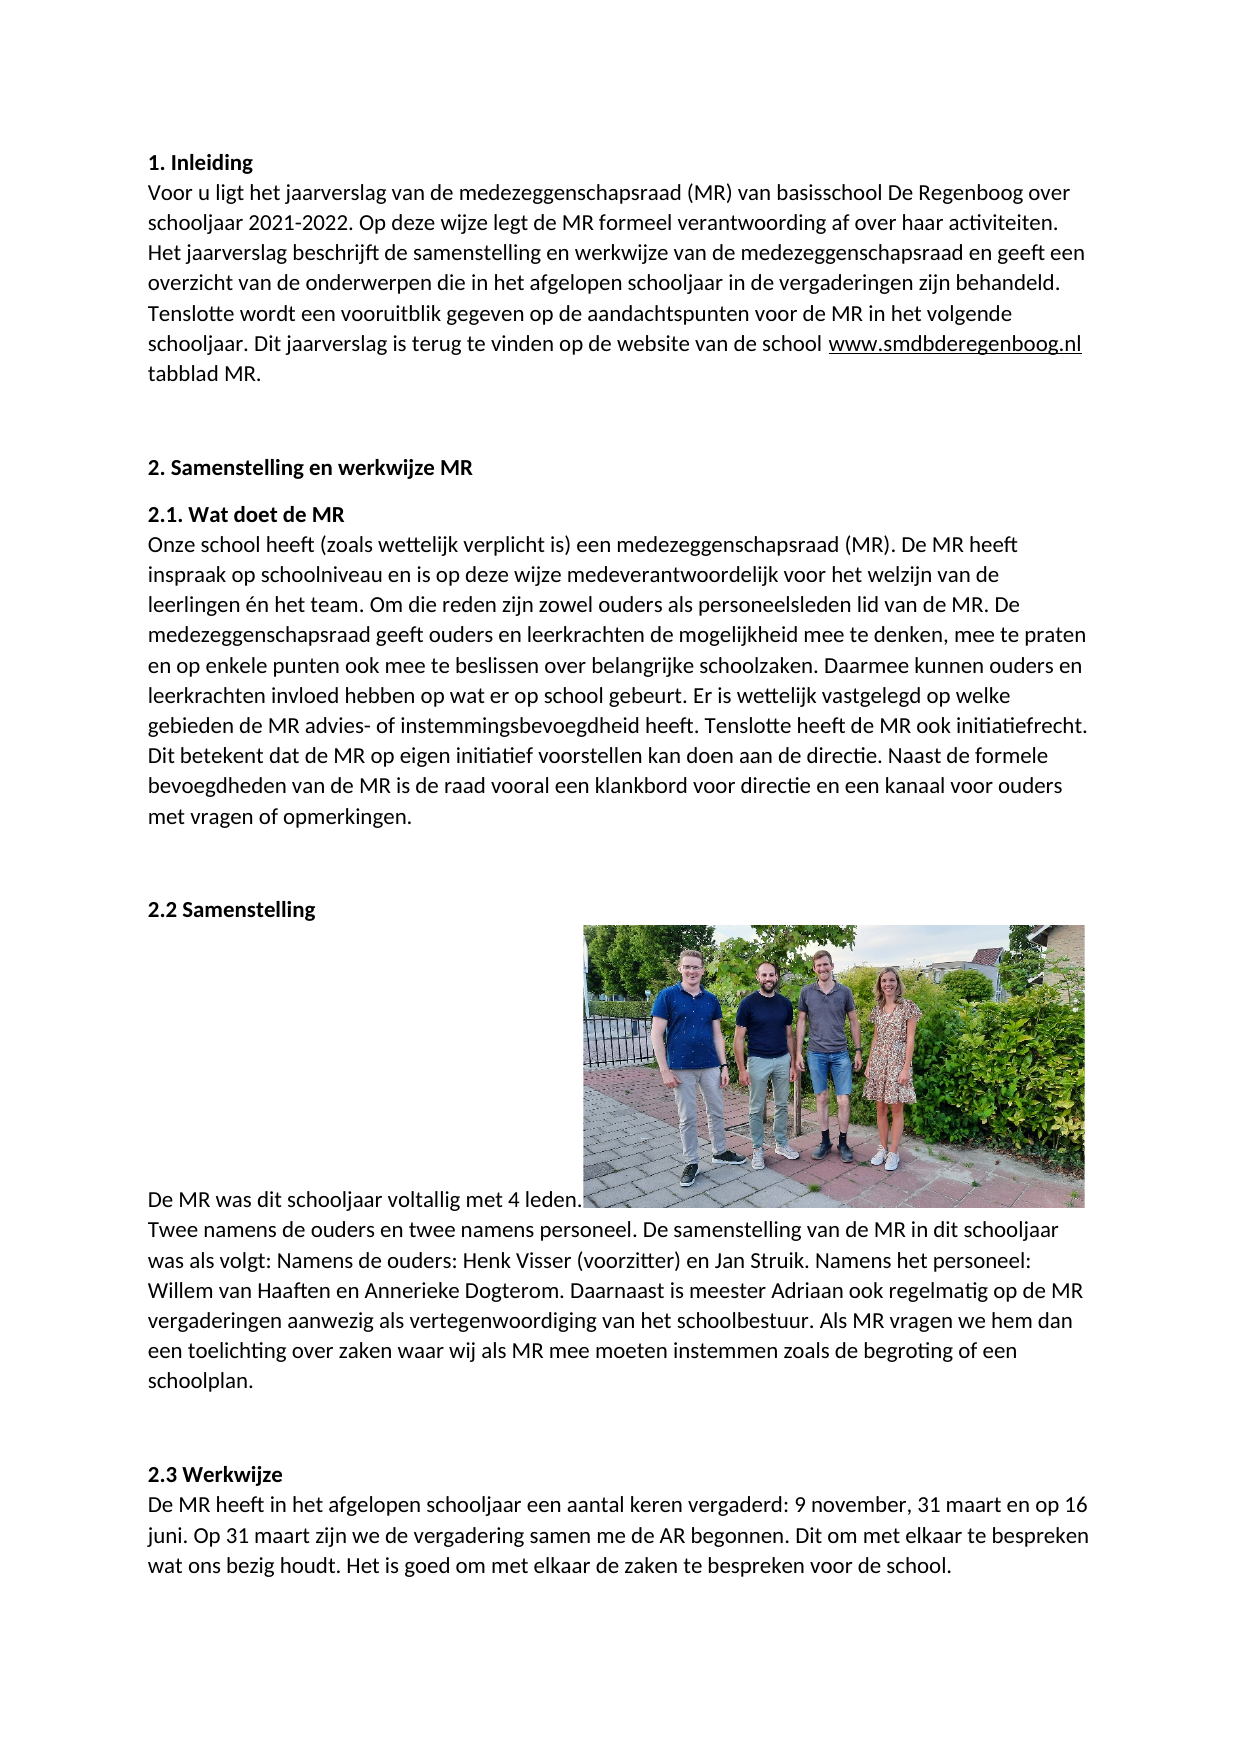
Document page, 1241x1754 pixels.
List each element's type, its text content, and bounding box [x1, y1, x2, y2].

text 2.1. Wat doet de MR Onze school heeft (zoals wettelijk verplicht is) een medezeggenschapsraad (MR). De MR heeft inspraak op schoolniveau en is op deze wijze medeverantwoordelijk voor het welzijn van de leerlingen én het team. Om die reden zijn zowel ouders als personeelsleden lid van de MR. De medezeggenschapsraad geeft ouders en leerkrachten de mogelijkheid mee te denken, mee te praten en op enkele punten ook mee te beslissen over belangrijke schoolzaken. Daarmee kunnen ouders en leerkrachten invloed hebben op wat er op school gebeurt. Er is wettelijk vastgelegd op welke gebieden de MR advies- of instemmingsbevoegdheid heeft. Tenslotte heeft de MR ook initiatiefrecht. Dit betekent dat de MR op eigen initiatief voorstellen kan doen aan de directie. Naast de formele bevoegdheden van de MR is de raad vooral een klankbord voor directie en een kanaal voor ouders met vragen of opmerkingen. [148, 500, 1093, 830]
text 2.3 Werkwijze De MR heeft in het afgelopen schooljaar een aantal keren vergaderd: 9 november, 31 maart en op 16 juni. Op 31 maart zijn we de vergadering samen me de AR begonnen. Dit om met elkaar te bespreken wat ons bezig houdt. Het is goed om met elkaar de zaken te bespreken voor de school. [148, 1460, 1093, 1579]
text 2. Samenstelling en werkwijze MR [148, 453, 1093, 481]
picture [583, 925, 1085, 1208]
text 1. Inleiding Voor u ligt het jaarverslag van de medezeggenschapsraad (MR) van basisschool De Regenboog over schooljaar 2021-2022. Op deze wijze legt de MR formeel verantwoording af over haar activiteiten. Het jaarverslag beschrijft de samenstelling en werkwijze van de medezeggenschapsraad en geeft een overzicht van de onderwerpen die in het afgelopen schooljaar in de vergaderingen zijn behandeld. Tenslotte wordt een vooruitblik gegeven op de aandachtspunten voor de MR in het volgende schooljaar. Dit jaarverslag is terug te vinden op de website van de school www.smdbderegenboog.nl tabblad MR. [148, 148, 1093, 387]
